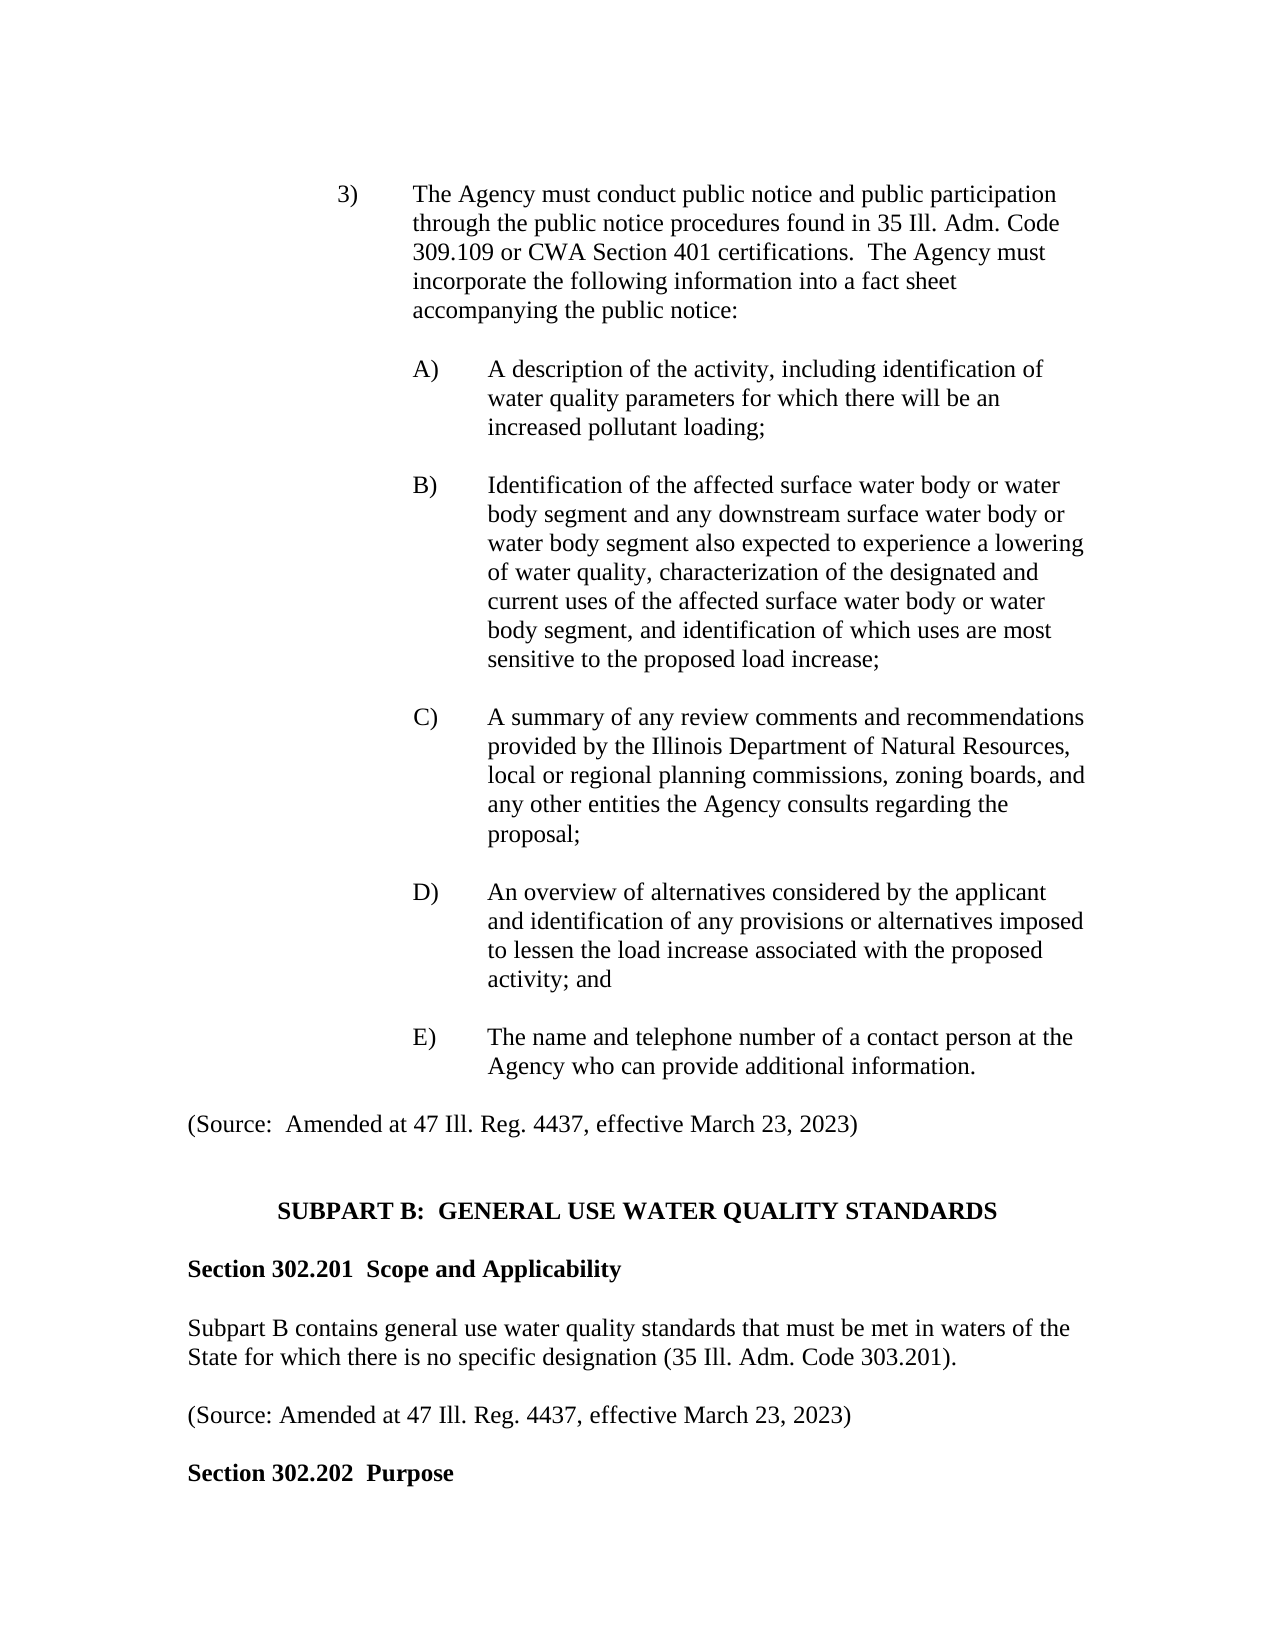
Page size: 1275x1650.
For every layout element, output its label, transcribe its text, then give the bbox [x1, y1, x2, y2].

text C) A summary of any review comments and recommendations provided by the Illinois Department of Natural Resources, local or regional planning commissions, zoning boards, and any other entities the Agency consults regarding the proposal; [413, 702, 1087, 847]
text Section 302.201 Scope and Applicability [187, 1254, 1087, 1283]
subtitle SUBPART B: GENERAL USE WATER QUALITY STANDARDS [187, 1196, 1087, 1225]
text (Source: Amended at 47 Ill. Reg. 4437, effective March 23, 2023) [187, 1400, 1087, 1429]
text E) The name and telephone number of a contact person at the Agency who can provide additional information. [412, 1022, 1087, 1080]
text Section 302.202 Purpose [187, 1458, 1087, 1487]
text 3) The Agency must conduct public notice and public participation through the public notice procedures found in 35 Ill. Adm. Code 309.109 or CWA Section 401 certifications. The Agency must incorporate the following information into a fact sheet accompanying the public notice: [337, 179, 1087, 324]
text A) A description of the activity, including identification of water quality parameters for which there will be an increased pollutant loading; [412, 353, 1087, 441]
text D) An overview of alternatives considered by the applicant and identification of any provisions or alternatives imposed to lessen the load increase associated with the proposed activity; and [412, 877, 1087, 993]
text B) Identification of the affected surface water body or water body segment and any downstream surface water body or water body segment also expected to experience a lowering of water quality, characterization of the designated and current uses of the affected surface water body or water body segment, and identification of which uses are most sensitive to the proposed load increase; [412, 470, 1087, 673]
text Subpart B contains general use water quality standards that must be met in waters of the State for which there is no specific designation (35 Ill. Adm. Code 303.201). [187, 1312, 1087, 1371]
text (Source: Amended at 47 Ill. Reg. 4437, effective March 23, 2023) [187, 1109, 1087, 1138]
